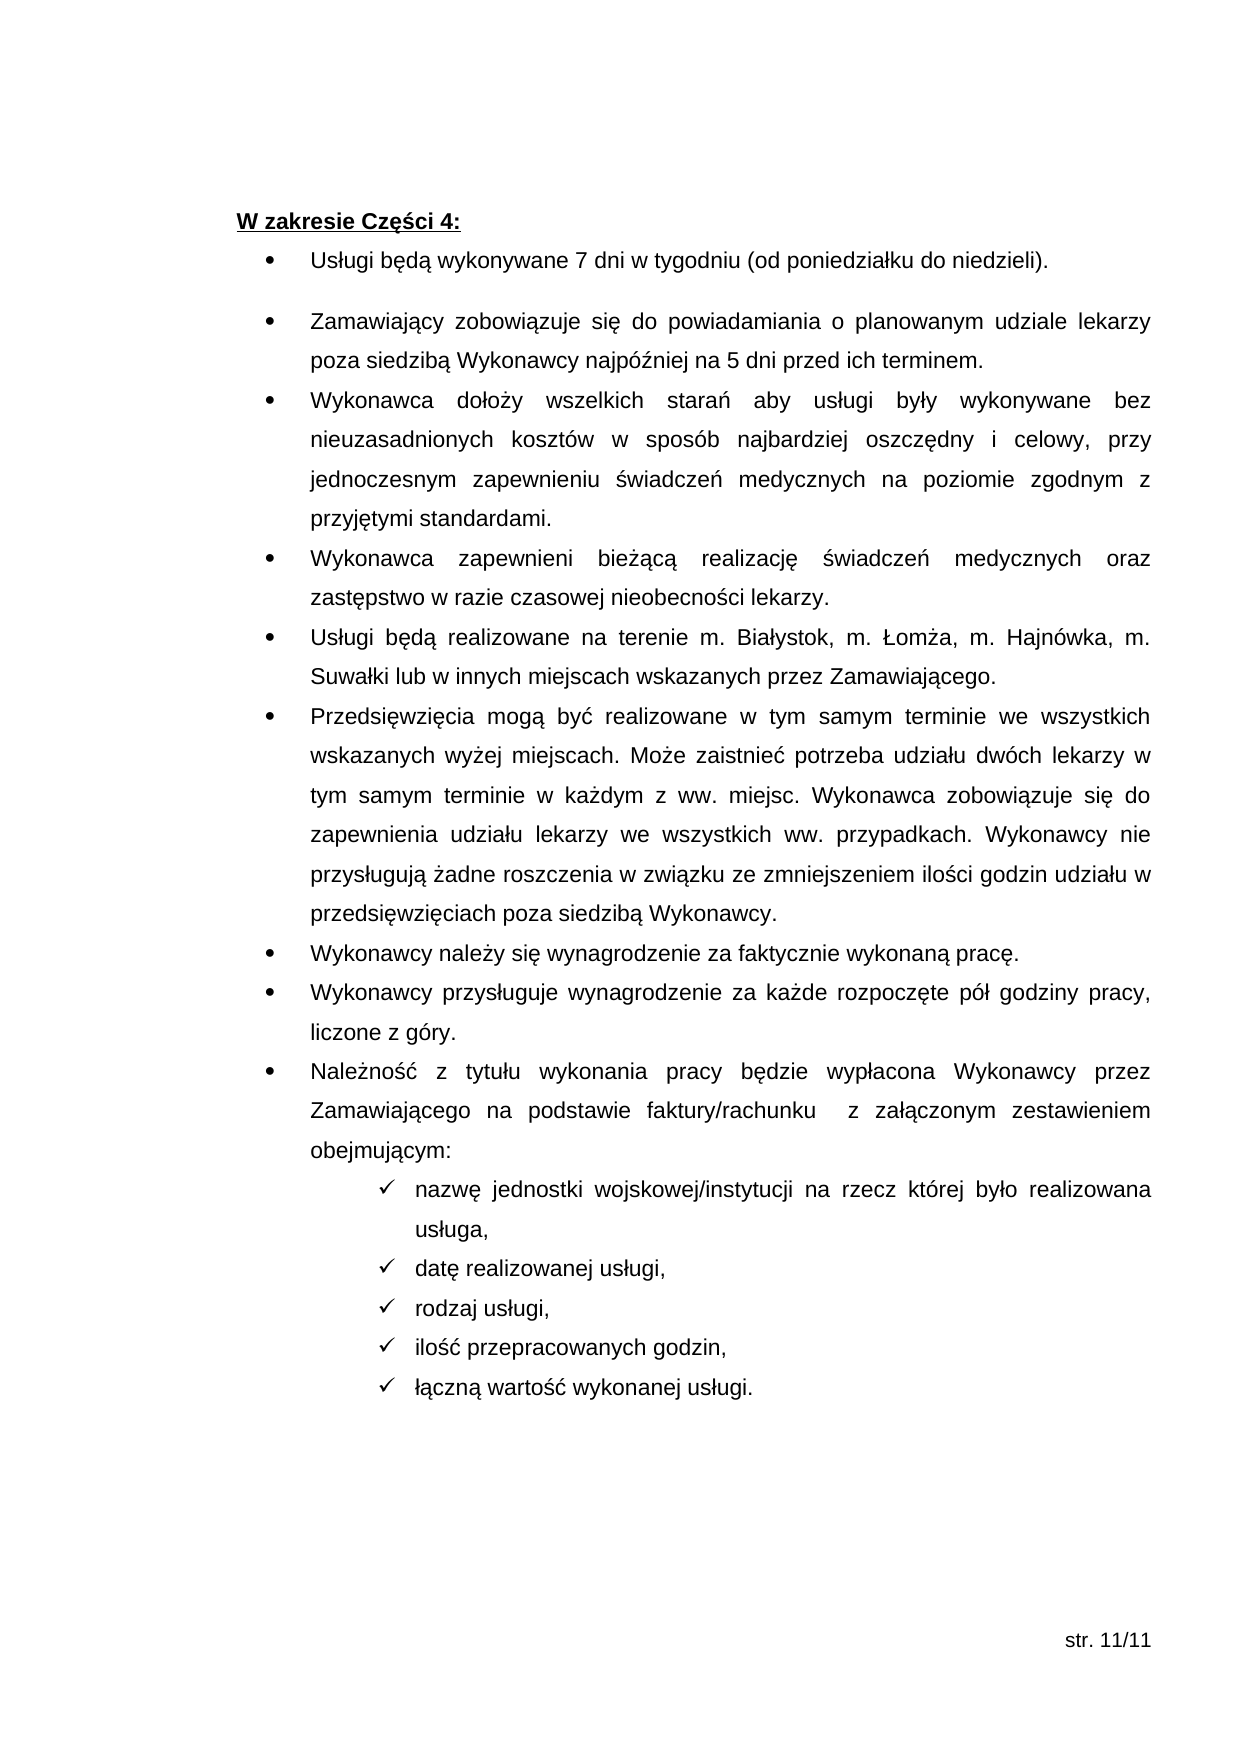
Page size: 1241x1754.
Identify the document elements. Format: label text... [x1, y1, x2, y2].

list rodzaj usługi, [377, 1295, 1152, 1321]
list łączną wartość wykonanej usługi. [377, 1374, 1152, 1400]
list Przedsięwzięcia mogą być realizowane w tym samym terminie we wszystkich wskazanych wyżej miejscach. Może zaistnieć potrzeba udziału dwóch lekarzy w tym samym terminie w każdym z ww. miejsc. Wykonawca zobowiązuje się do zapewnienia udziału lekarzy we wszystkich ww. przypadkach. Wykonawcy nie przysługują żadne roszczenia w związku ze zmniejszeniem ilości godzin udziału w przedsięwzięciach poza siedzibą Wykonawcy. [266, 703, 1152, 926]
list Wykonawca zapewnieni bieżącą realizację świadczeń medycznych oraz zastępstwo w razie czasowej nieobecności lekarzy. [266, 545, 1152, 611]
list Usługi będą realizowane na terenie m. Białystok, m. Łomża, m. Hajnówka, m. Suwałki lub w innych miejscach wskazanych przez Zamawiającego. [266, 624, 1152, 689]
list datę realizowanej usługi, [377, 1255, 1152, 1282]
list Zamawiający zobowiązuje się do powiadamiania o planowanym udziale lekarzy poza siedzibą Wykonawcy najpóźniej na 5 dni przed ich terminem. [266, 308, 1152, 374]
list Wykonawcy należy się wynagrodzenie za faktycznie wykonaną pracę. [266, 939, 1152, 966]
text W zakresie Części 4: [236, 208, 1152, 234]
list Wykonawca dołoży wszelkich starań aby usługi były wykonywane bez nieuzasadnionych kosztów w sposób najbardziej oszczędny i celowy, przy jednoczesnym zapewnieniu świadczeń medycznych na poziomie zgodnym z przyjętymi standardami. [266, 387, 1152, 532]
list Wykonawcy przysługuje wynagrodzenie za każde rozpoczęte pół godziny pracy, liczone z góry. [266, 979, 1152, 1045]
list Należność z tytułu wykonania pracy będzie wypłacona Wykonawcy przez Zamawiającego na podstawie faktury/rachunku z załączonym zestawieniem obejmującym: [266, 1058, 1152, 1163]
list nazwę jednostki wojskowej/instytucji na rzecz której było realizowana usługa, [377, 1176, 1152, 1242]
list Usługi będą wykonywane 7 dni w tygodniu (od poniedziałku do niedzieli). [266, 247, 1152, 274]
list ilość przepracowanych godzin, [377, 1334, 1152, 1361]
